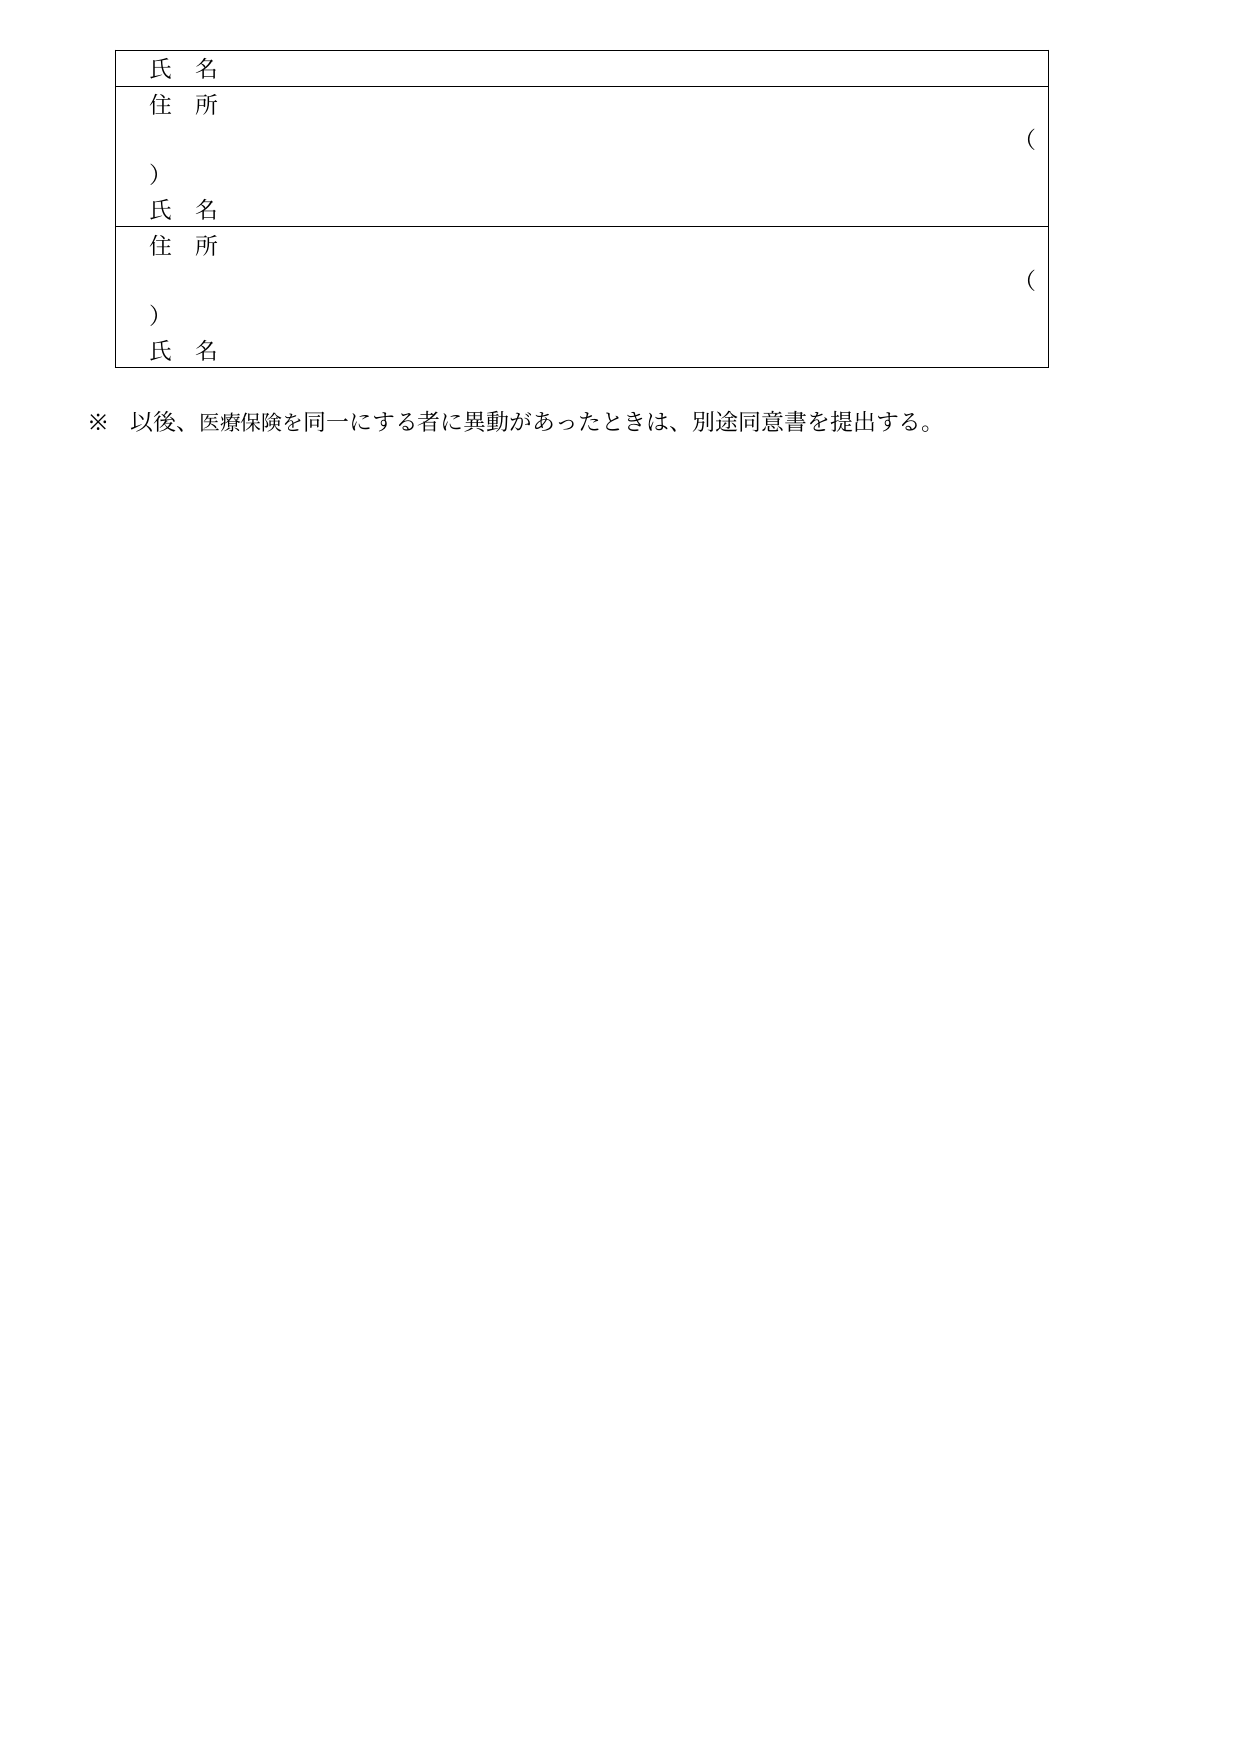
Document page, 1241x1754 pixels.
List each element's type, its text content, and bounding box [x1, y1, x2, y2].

text ※ 以後、医療保険を同一にする者に異動があったときは、別途同意書を提出する。 [88, 403, 1137, 438]
table_cell 住 所 （ ） 氏 名 [116, 87, 1048, 226]
table_cell 住 所 （ ） 氏 名 [116, 51, 1048, 86]
table_cell 住 所 （ ） 氏 名 [116, 227, 1048, 367]
